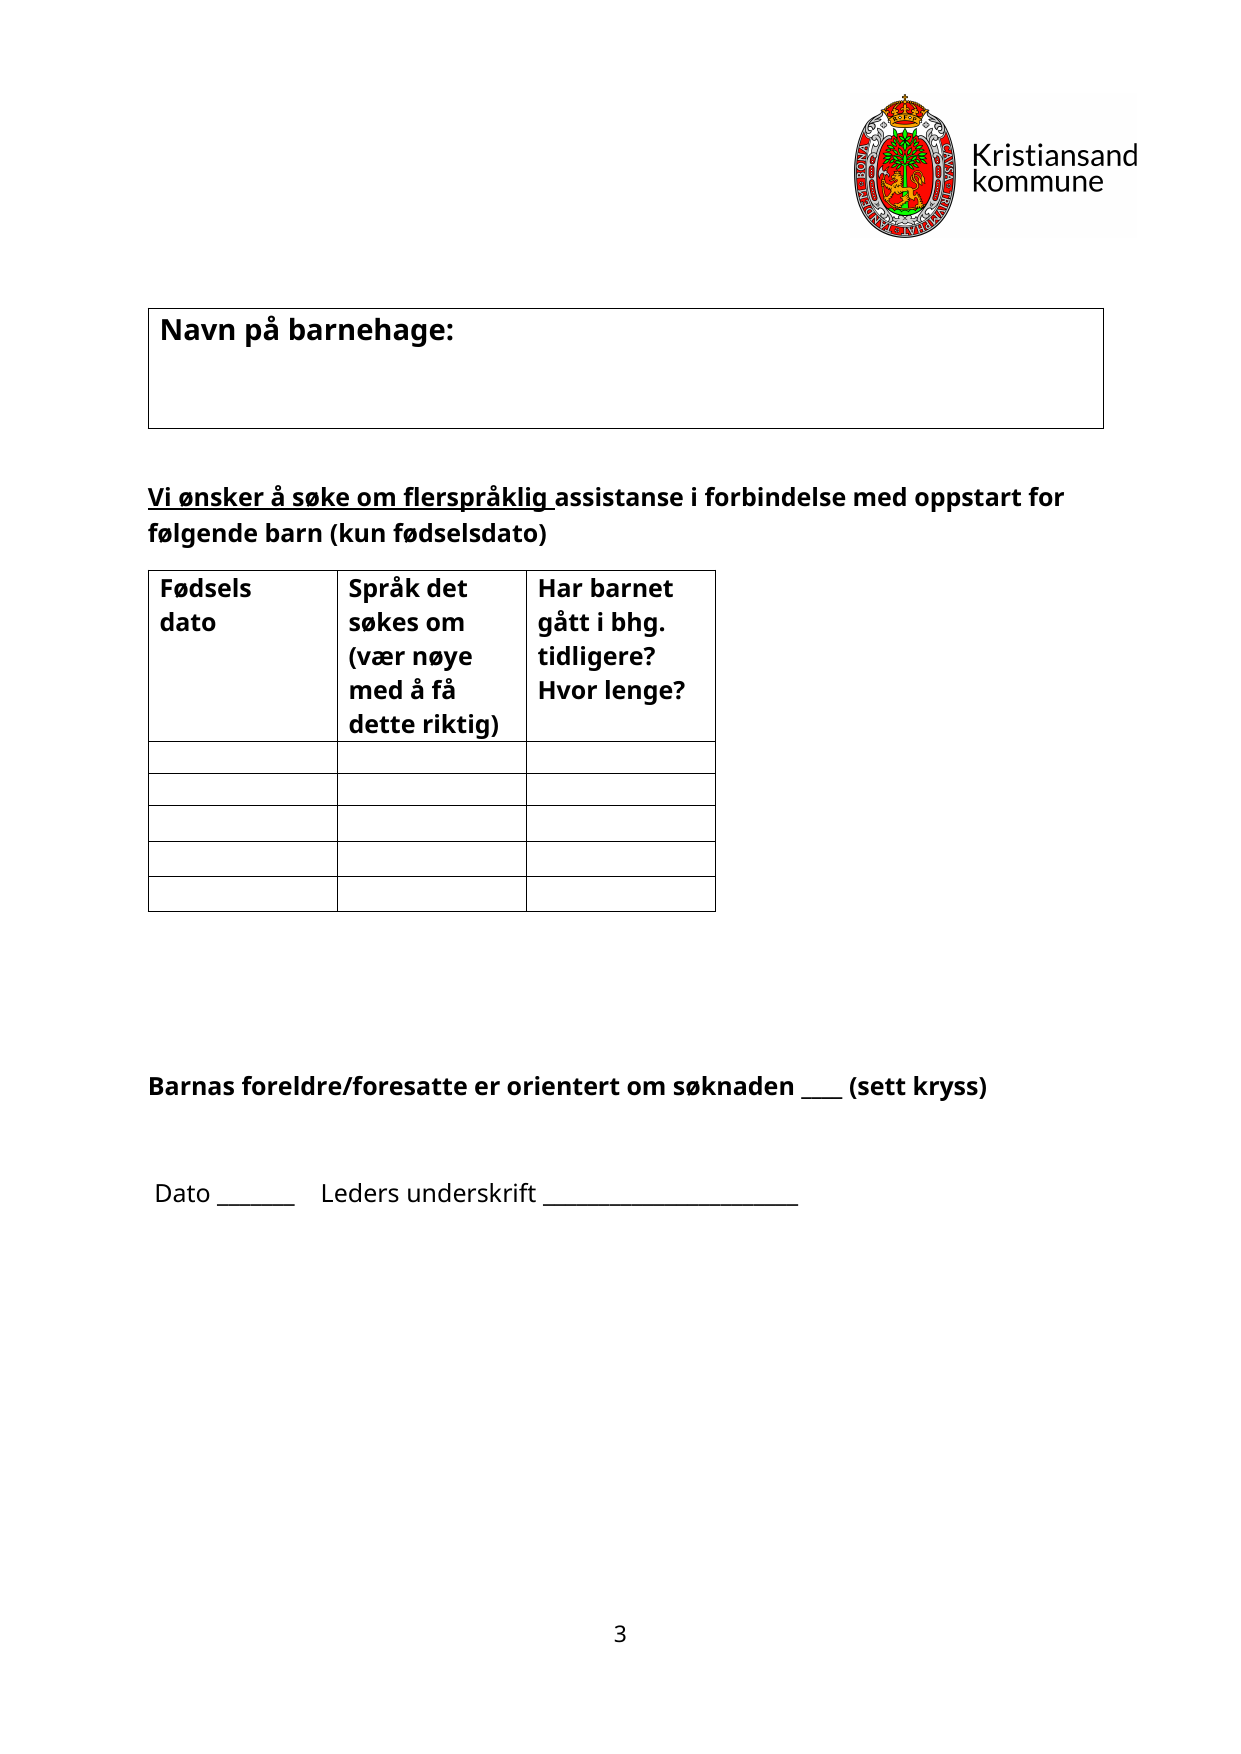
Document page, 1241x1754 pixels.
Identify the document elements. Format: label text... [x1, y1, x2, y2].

table_cell [149, 774, 337, 805]
table_cell [338, 806, 526, 841]
table_header Språk det søkes om (vær nøye med å få dette riktig) [338, 571, 526, 741]
text Dato _______ Leders underskrift _______________________ [148, 1176, 1093, 1210]
picture [850, 93, 1137, 238]
table_cell [149, 806, 337, 841]
table_cell [338, 842, 526, 876]
table_cell [527, 877, 715, 911]
table_header Navn på barnehage: [149, 309, 1103, 428]
table_cell [149, 742, 337, 773]
table_cell [149, 877, 337, 911]
table_cell [527, 774, 715, 805]
table_header Fødsels dato [149, 571, 337, 741]
text Barnas foreldre/foresatte er orientert om søknaden ____ (sett kryss) [148, 1069, 1093, 1103]
table_cell [527, 806, 715, 841]
table_cell [338, 877, 526, 911]
table_cell [338, 742, 526, 773]
table_cell [527, 742, 715, 773]
table_cell [527, 842, 715, 876]
table_header Har barnet gått i bhg. tidligere? Hvor lenge? [527, 571, 715, 741]
table_cell [338, 774, 526, 805]
text Vi ønsker å søke om flerspråklig assistanse i forbindelse med oppstart for følgende barn (kun fødselsdato) [148, 479, 1093, 550]
table_cell [149, 842, 337, 876]
